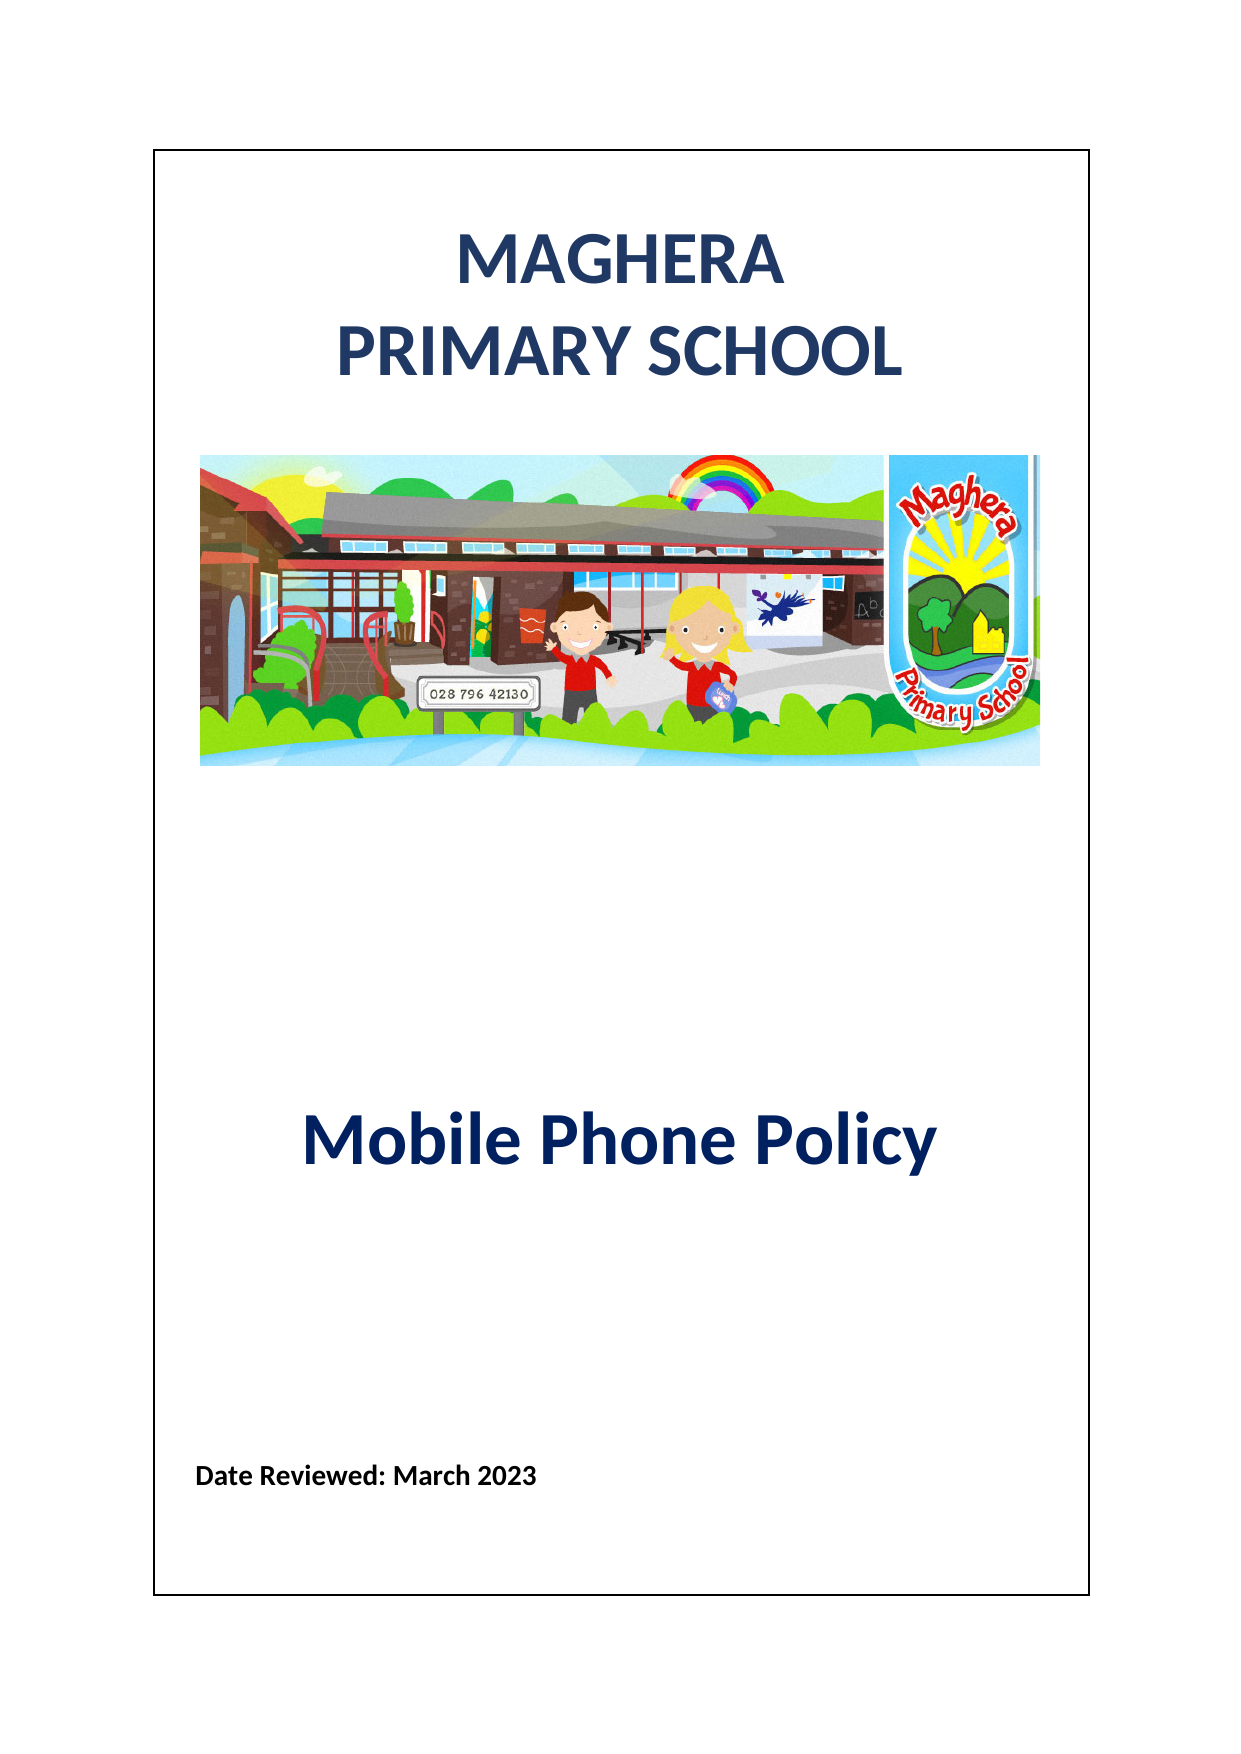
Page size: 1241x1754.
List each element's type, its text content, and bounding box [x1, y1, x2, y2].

picture [200, 455, 1041, 766]
text MAGHERA [155, 211, 1088, 303]
text PRIMARY SCHOOL [155, 303, 1088, 394]
text Mobile Phone Policy [155, 1091, 1088, 1183]
text Date Reviewed: March 2023 [155, 1457, 1088, 1493]
